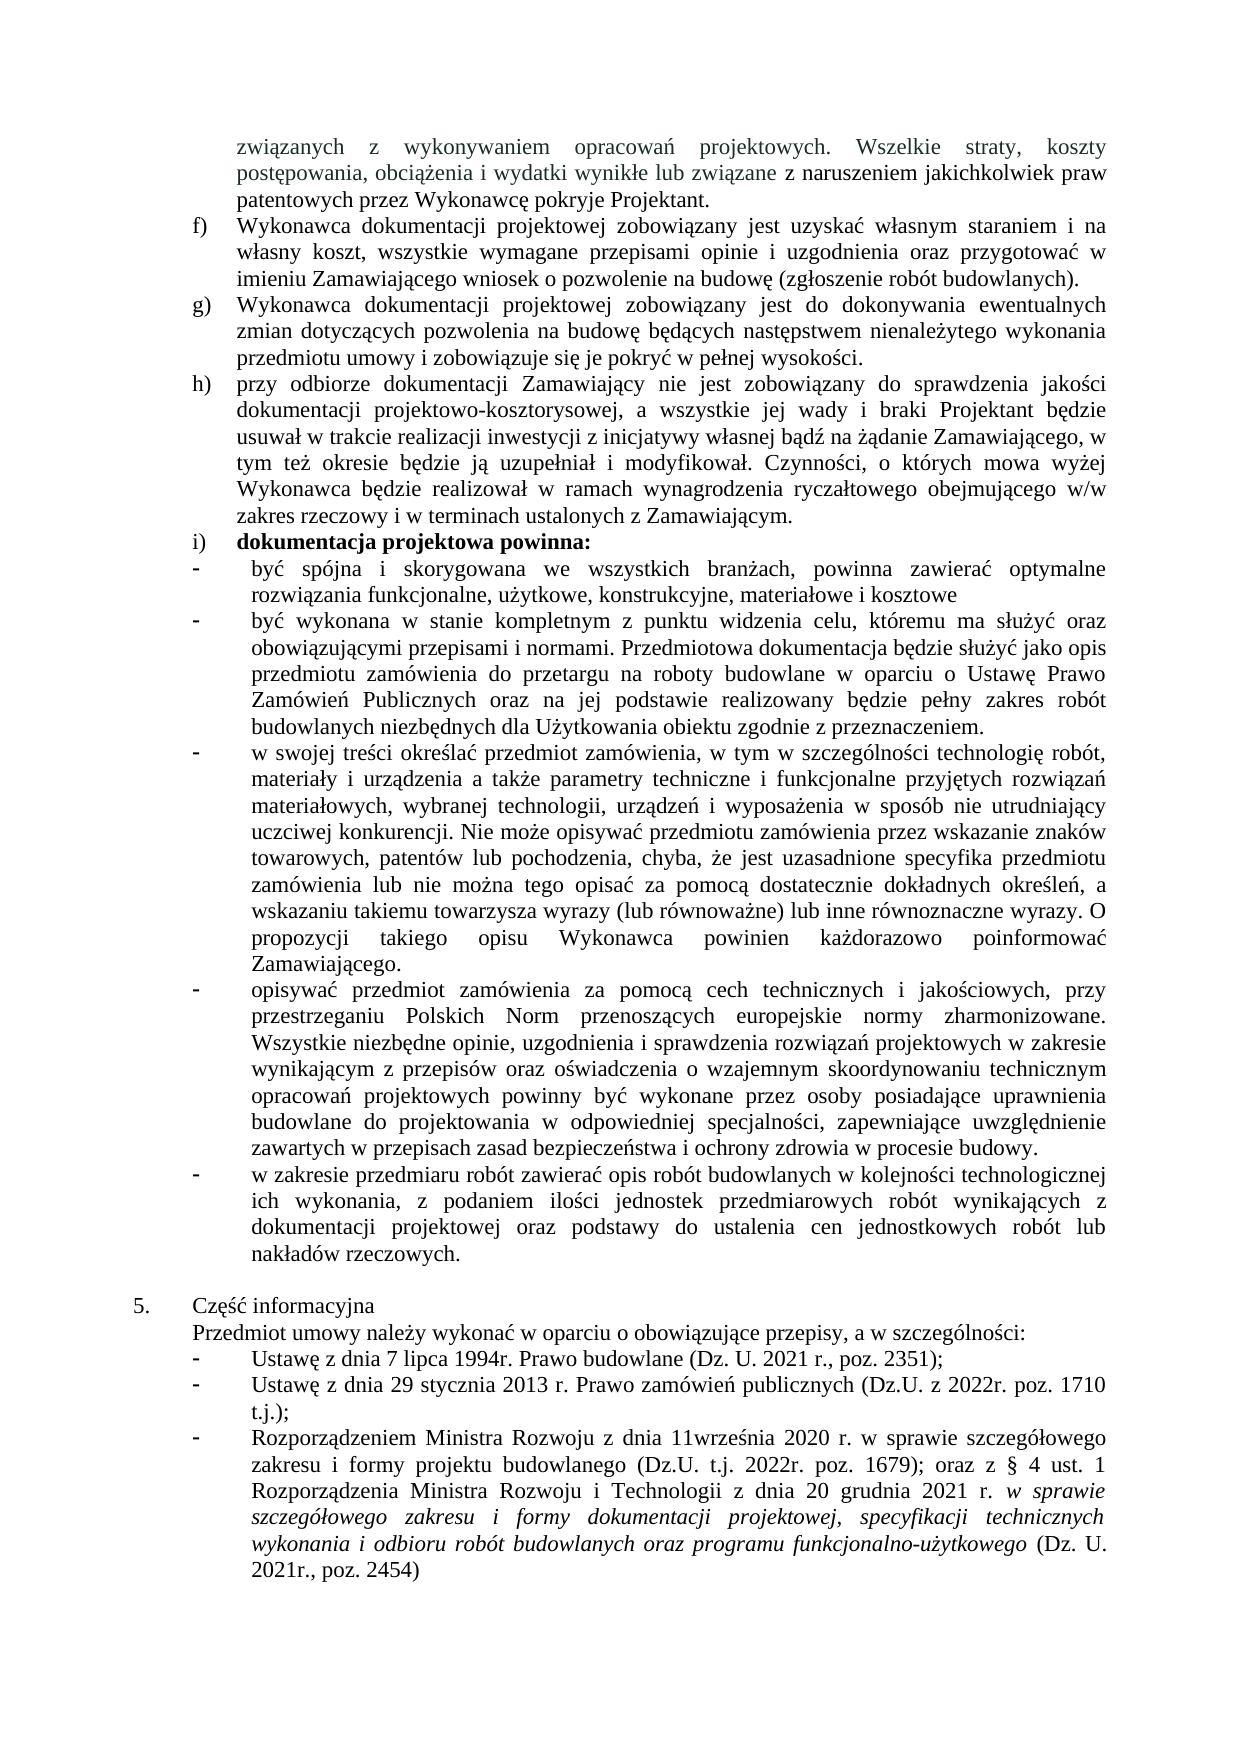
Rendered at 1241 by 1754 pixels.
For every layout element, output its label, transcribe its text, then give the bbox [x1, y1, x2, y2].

list Część informacyjna [133, 1292, 1107, 1319]
list być wykonana w stanie kompletnym z punktu widzenia celu, któremu ma służyć oraz obowiązującymi przepisami i normami. Przedmiotowa dokumentacja będzie służyć jako opis przedmiotu zamówienia do przetargu na roboty budowlane w oparciu o Ustawę Prawo Zamówień Publicznych oraz na jej podstawie realizowany będzie pełny zakres robót budowlanych niezbędnych dla Użytkowania obiektu zgodnie z przeznaczeniem. [192, 607, 1107, 739]
text Przedmiot umowy należy wykonać w oparciu o obowiązujące przepisy, a w szczególności: [192, 1319, 1107, 1345]
list być spójna i skorygowana we wszystkich branżach, powinna zawierać optymalne rozwiązania funkcjonalne, użytkowe, konstrukcyjne, materiałowe i kosztowe [192, 554, 1107, 607]
list w swojej treści określać przedmiot zamówienia, w tym w szczególności technologię robót, materiały i urządzenia a także parametry techniczne i funkcjonalne przyjętych rozwiązań materiałowych, wybranej technologii, urządzeń i wyposażenia w sposób nie utrudniający uczciwej konkurencji. Nie może opisywać przedmiotu zamówienia przez wskazanie znaków towarowych, patentów lub pochodzenia, chyba, że jest uzasadnione specyfika przedmiotu zamówienia lub nie można tego opisać za pomocą dostatecznie dokładnych określeń, a wskazaniu takiemu towarzysza wyrazy (lub równoważne) lub inne równoznaczne wyrazy. O propozycji takiego opisu Wykonawca powinien każdorazowo poinformować Zamawiającego. [192, 739, 1107, 976]
list w zakresie przedmiaru robót zawierać opis robót budowlanych w kolejności technologicznej ich wykonania, z podaniem ilości jednostek przedmiarowych robót wynikających z dokumentacji projektowej oraz podstawy do ustalenia cen jednostkowych robót lub nakładów rzeczowych. [192, 1161, 1107, 1266]
list przy odbiorze dokumentacji Zamawiający nie jest zobowiązany do sprawdzenia jakości dokumentacji projektowo-kosztorysowej, a wszystkie jej wady i braki Projektant będzie usuwał w trakcie realizacji inwestycji z inicjatywy własnej bądź na żądanie Zamawiającego, w tym też okresie będzie ją uzupełniał i modyfikował. Czynności, o których mowa wyżej Wykonawca będzie realizował w ramach wynagrodzenia ryczałtowego obejmującego w/w zakres rzeczowy i w terminach ustalonych z Zamawiającym. [192, 370, 1107, 528]
list Wykonawca dokumentacji projektowej zobowiązany jest do dokonywania ewentualnych zmian dotyczących pozwolenia na budowę będących następstwem nienależytego wykonania przedmiotu umowy i zobowiązuje się je pokryć w pełnej wysokości. [192, 291, 1107, 370]
list Ustawę z dnia 7 lipca 1994r. Prawo budowlane (Dz. U. 2021 r., poz. 2351); [192, 1345, 1107, 1372]
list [192, 133, 1107, 212]
list Rozporządzeniem Ministra Rozwoju z dnia 11września 2020 r. w sprawie szczegółowego zakresu i formy projektu budowlanego (Dz.U. t.j. 2022r. poz. 1679); oraz z § 4 ust. 1 Rozporządzenia Ministra Rozwoju i Technologii z dnia 20 grudnia 2021 r. w sprawie szczegółowego zakresu i formy dokumentacji projektowej, specyfikacji technicznych wykonania i odbioru robót budowlanych oraz programu funkcjonalno-użytkowego (Dz. U. 2021r., poz. 2454) [192, 1424, 1107, 1582]
list Ustawę z dnia 29 stycznia 2013 r. Prawo zamówień publicznych (Dz.U. z 2022r. poz. 1710 t.j.); [192, 1372, 1107, 1424]
list opisywać przedmiot zamówienia za pomocą cech technicznych i jakościowych, przy przestrzeganiu Polskich Norm przenoszących europejskie normy zharmonizowane. Wszystkie niezbędne opinie, uzgodnienia i sprawdzenia rozwiązań projektowych w zakresie wynikającym z przepisów oraz oświadczenia o wzajemnym skoordynowaniu technicznym opracowań projektowych powinny być wykonane przez osoby posiadające uprawnienia budowlane do projektowania w odpowiedniej specjalności, zapewniające uwzględnienie zawartych w przepisach zasad bezpieczeństwa i ochrony zdrowia w procesie budowy. [192, 976, 1107, 1161]
list dokumentacja projektowa powinna: [192, 528, 1107, 554]
list Wykonawca dokumentacji projektowej zobowiązany jest uzyskać własnym staraniem i na własny koszt, wszystkie wymagane przepisami opinie i uzgodnienia oraz przygotować w imieniu Zamawiającego wniosek o pozwolenie na budowę (zgłoszenie robót budowlanych). [192, 212, 1107, 291]
